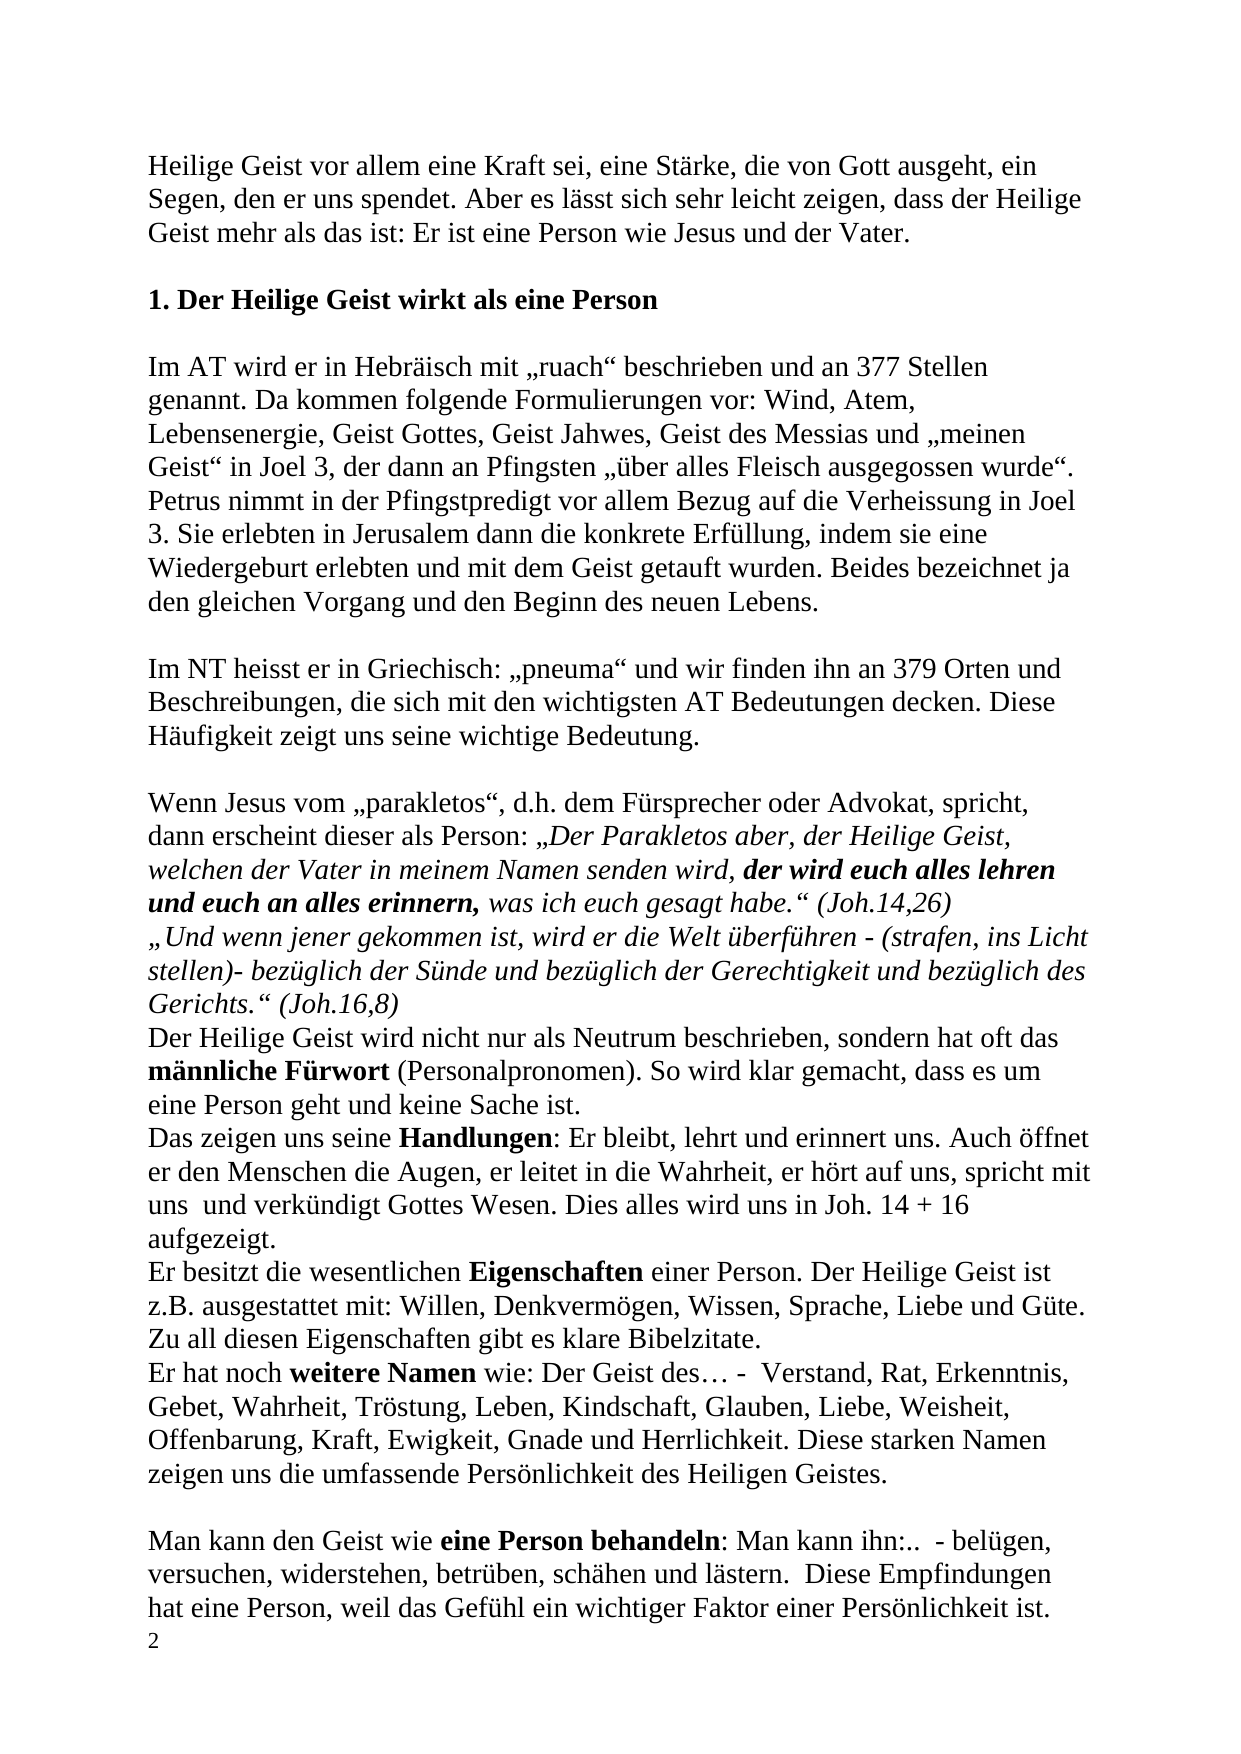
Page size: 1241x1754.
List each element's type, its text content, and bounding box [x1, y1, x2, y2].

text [148, 148, 1093, 248]
text 1. Der Heilige Geist wirkt als eine Person [148, 282, 1093, 315]
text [148, 1523, 1093, 1623]
text „Und wenn jener gekommen ist, wird er die Welt überführen - (strafen, ins Licht stellen)- bezüglich der Sünde und bezüglich der Gerechtigkeit und bezüglich des Gerichts.“ (Joh.16,8) [148, 919, 1093, 1020]
text Das zeigen uns seine Handlungen: Er bleibt, lehrt und erinnert uns. Auch öffnet er den Menschen die Augen, er leitet in die Wahrheit, er hört auf uns, spricht mit uns und verkündigt Gottes Wesen. Dies alles wird uns in Joh. 14 + 16 aufgezeigt. [148, 1120, 1093, 1254]
text Im NT heisst er in Griechisch: „pneuma“ und wir finden ihn an 379 Orten und Beschreibungen, die sich mit den wichtigsten AT Bedeutungen decken. Diese Häufigkeit zeigt uns seine wichtige Bedeutung. [148, 651, 1093, 751]
text Er besitzt die wesentlichen Eigenschaften einer Person. Der Heilige Geist ist z.B. ausgestattet mit: Willen, Denkvermögen, Wissen, Sprache, Liebe und Güte. Zu all diesen Eigenschaften gibt es klare Bibelzitate. [148, 1254, 1093, 1355]
text Der Heilige Geist wird nicht nur als Neutrum beschrieben, sondern hat oft das männliche Fürwort (Personalpronomen). So wird klar gemacht, dass es um eine Person geht und keine Sache ist. [148, 1020, 1093, 1120]
text Er hat noch weitere Namen wie: Der Geist des… - Verstand, Rat, Erkenntnis, Gebet, Wahrheit, Tröstung, Leben, Kindschaft, Glauben, Liebe, Weisheit, Offenbarung, Kraft, Ewigkeit, Gnade und Herrlichkeit. Diese starken Namen zeigen uns die umfassende Persönlichkeit des Heiligen Geistes. [148, 1355, 1093, 1489]
text Wenn Jesus vom „parakletos“, d.h. dem Fürsprecher oder Advokat, spricht, dann erscheint dieser als Person: „Der Parakletos aber, der Heilige Geist, welchen der Vater in meinem Namen senden wird, der wird euch alles lehren und euch an alles erinnern, was ich euch gesagt habe.“ (Joh.14,26) [148, 785, 1093, 919]
text Im AT wird er in Hebräisch mit „ruach“ beschrieben und an 377 Stellen genannt. Da kommen folgende Formulierungen vor: Wind, Atem, Lebensenergie, Geist Gottes, Geist Jahwes, Geist des Messias und „meinen Geist“ in Joel 3, der dann an Pfingsten „über alles Fleisch ausgegossen wurde“. Petrus nimmt in der Pfingstpredigt vor allem Bezug auf die Verheissung in Joel 3. Sie erlebten in Jerusalem dann die konkrete Erfüllung, indem sie eine Wiedergeburt erlebten und mit dem Geist getauft wurden. Beides bezeichnet ja den gleichen Vorgang und den Beginn des neuen Lebens. [148, 349, 1093, 617]
